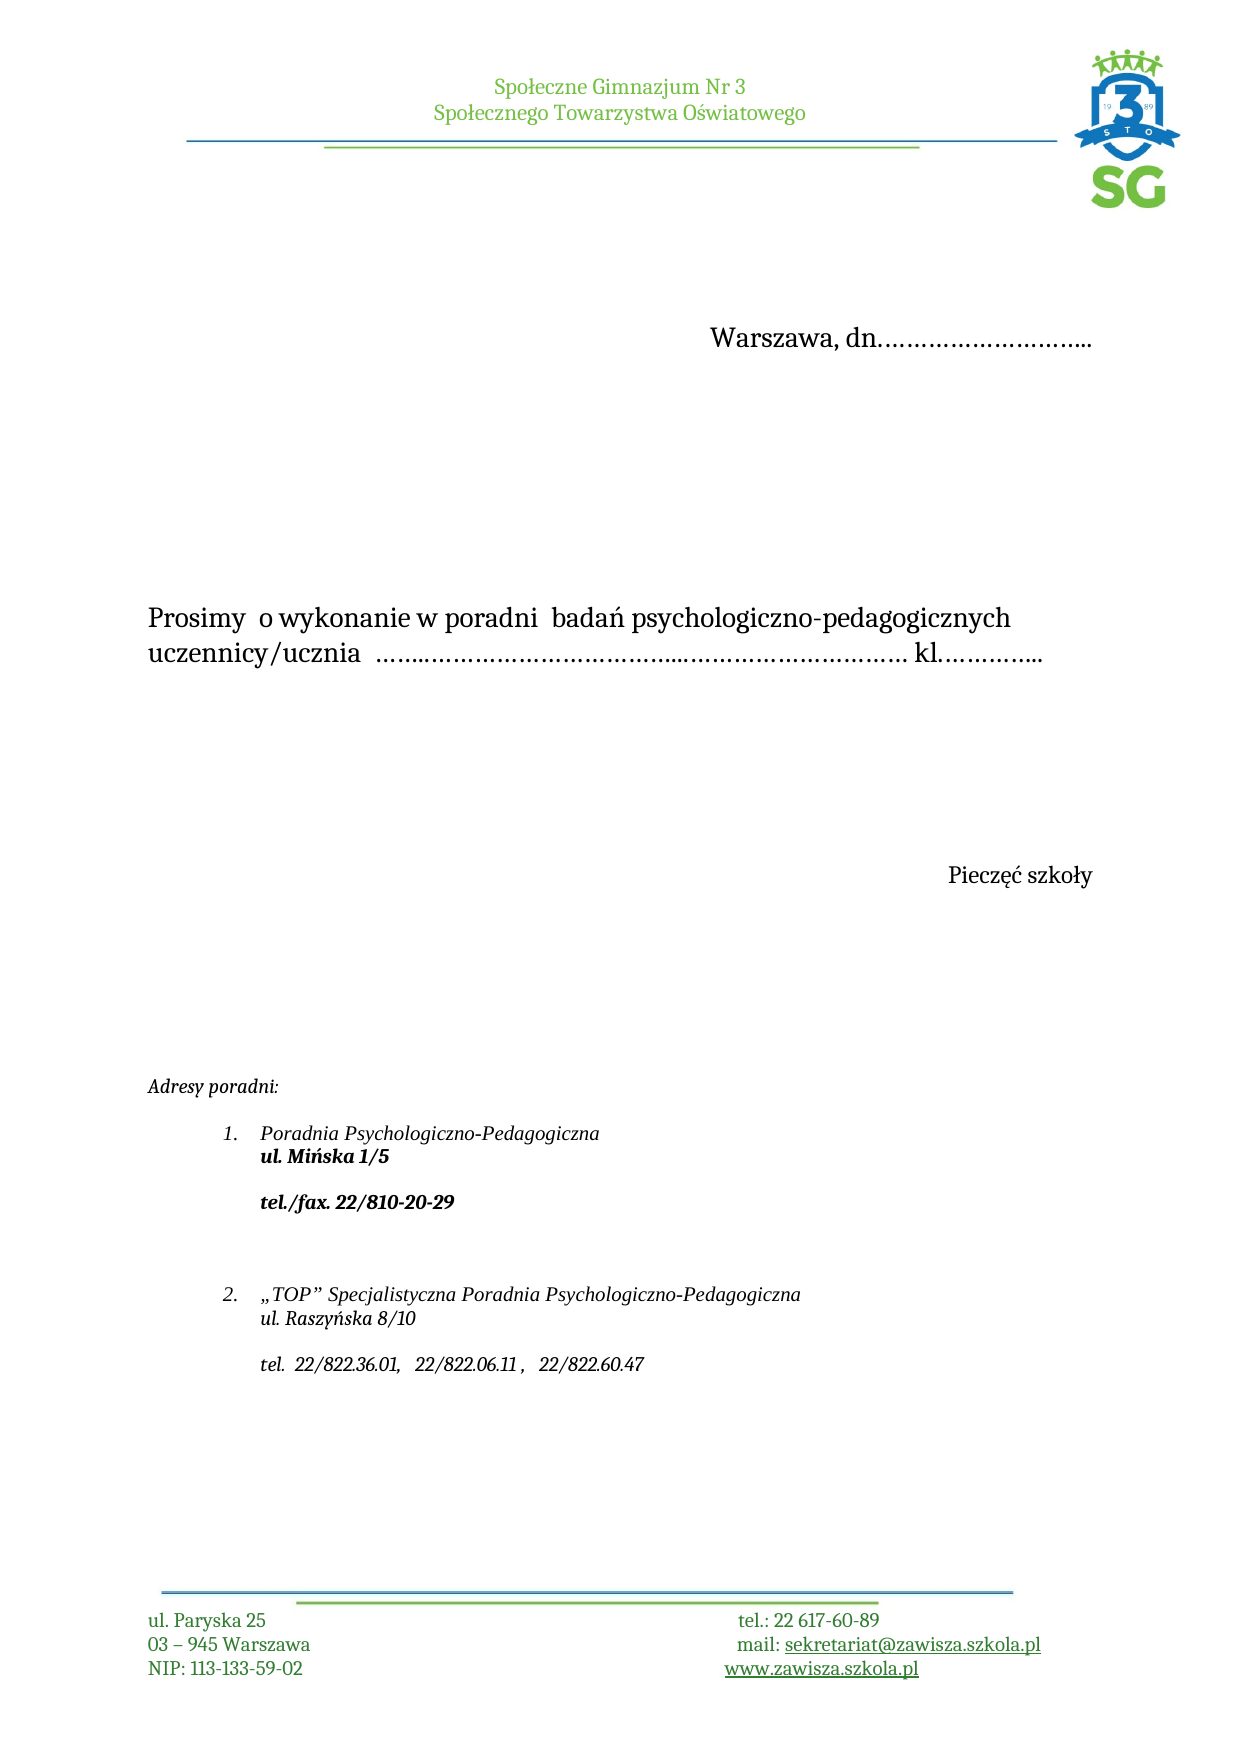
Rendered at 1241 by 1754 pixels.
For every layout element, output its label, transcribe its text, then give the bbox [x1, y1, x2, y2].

text ul. Mińska 1/5 [260, 1144, 1093, 1168]
text Warszawa, dn.……………………….. [148, 321, 1093, 354]
list Poradnia Psychologiczno-Pedagogiczna [223, 1120, 1093, 1144]
text tel./fax. 22/810-20-29 [260, 1190, 1093, 1214]
picture [182, 40, 1192, 222]
text Prosimy o wykonanie w poradni badań psychologiczno-pedagogicznych uczennicy/ucznia ……..……………………………...………………………… kl.………….. [148, 601, 1093, 670]
text ul. Raszyńska 8/10 [260, 1306, 1093, 1330]
picture [157, 1578, 1019, 1618]
text Pieczęć szkoły [148, 861, 1093, 889]
text tel. 22/822.36.01, 22/822.06.11 , 22/822.60.47 [260, 1352, 1093, 1376]
list „TOP” Specjalistyczna Poradnia Psychologiczno-Pedagogiczna [223, 1282, 1093, 1306]
text Adresy poradni: [148, 1074, 1093, 1098]
